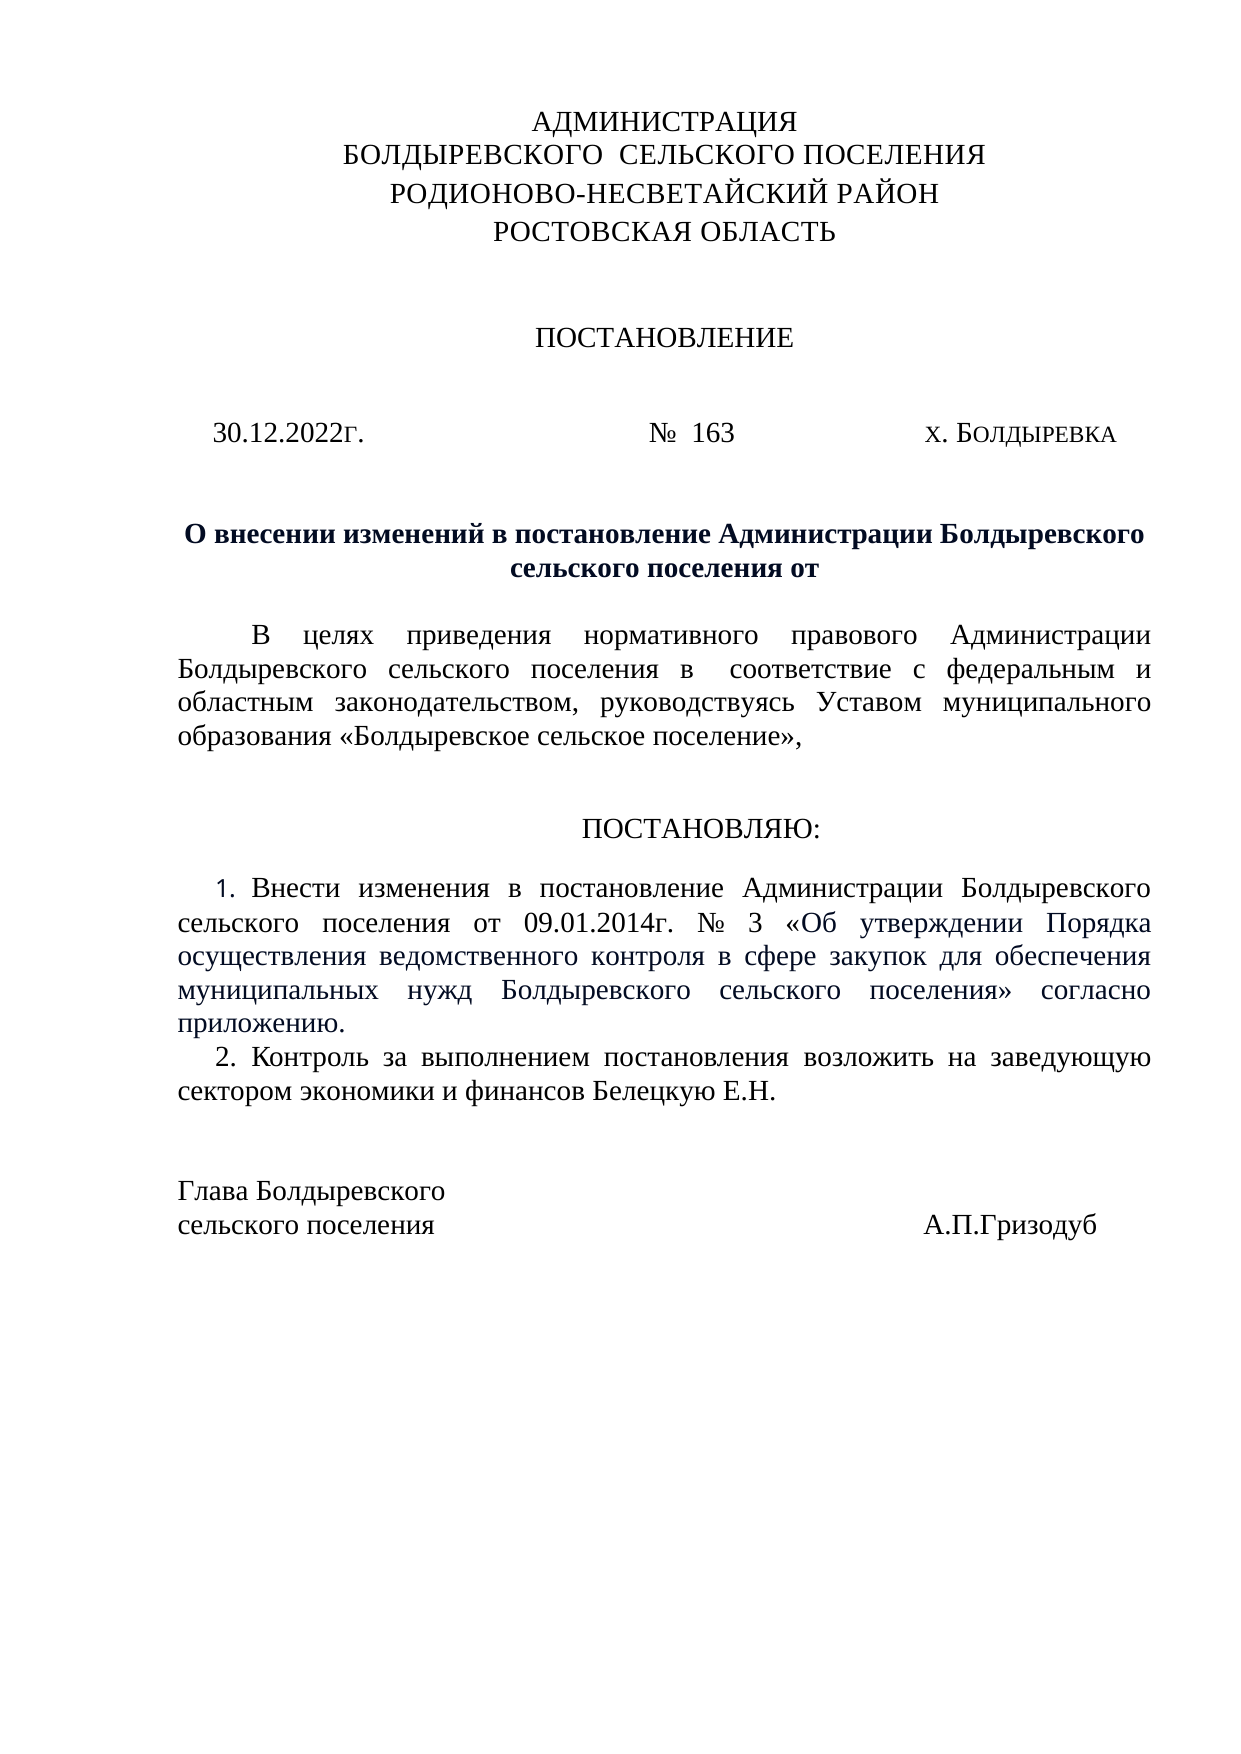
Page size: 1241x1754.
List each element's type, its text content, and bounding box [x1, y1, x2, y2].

text Глава Болдыревского [177, 1173, 1152, 1207]
text ПОСТАНОВЛЯЮ: [251, 811, 1152, 844]
text В целях приведения нормативного правового Администрации Болдыревского сельского поселения в_ соответствие с федеральным и областным законодательством, руководствуясь Уставом муниципального образования «Болдыревское сельское поселение», [177, 617, 1152, 752]
text АДМИНИСТРАЦИЯ [177, 104, 1152, 137]
text сельского поселения А.П.Гризодуб [177, 1207, 1152, 1240]
subtitle 30.12.2022г. № 163 х. Болдыревка [177, 415, 1152, 449]
text О внесении изменений в постановление Администрации Болдыревского сельского поселения от [177, 516, 1152, 583]
list Внести изменения в постановление Администрации Болдыревского сельского поселения от 09.01.2014г. № 3 «Об утверждении Порядка осуществления ведомственного контроля в сфере закупок для обеспечения муниципальных нужд Болдыревского сельского поселения» согласно приложению. [177, 870, 1152, 1039]
subtitle ПОСТАНОВЛЕНИЕ [177, 320, 1152, 353]
list Контроль за выполнением постановления возложить на заведующую сектором экономики и финансов Белецкую Е.Н. [177, 1039, 1152, 1106]
subtitle РОСТОВСКАЯ ОБЛАСТЬ [177, 214, 1152, 248]
subtitle РОДИОНОВО-НЕСВЕТАЙСКИЙ РАЙОН [177, 176, 1152, 209]
subtitle БОЛДЫРЕВСКОГО СЕЛЬСКОГО ПОСЕЛЕНИЯ [177, 137, 1152, 171]
